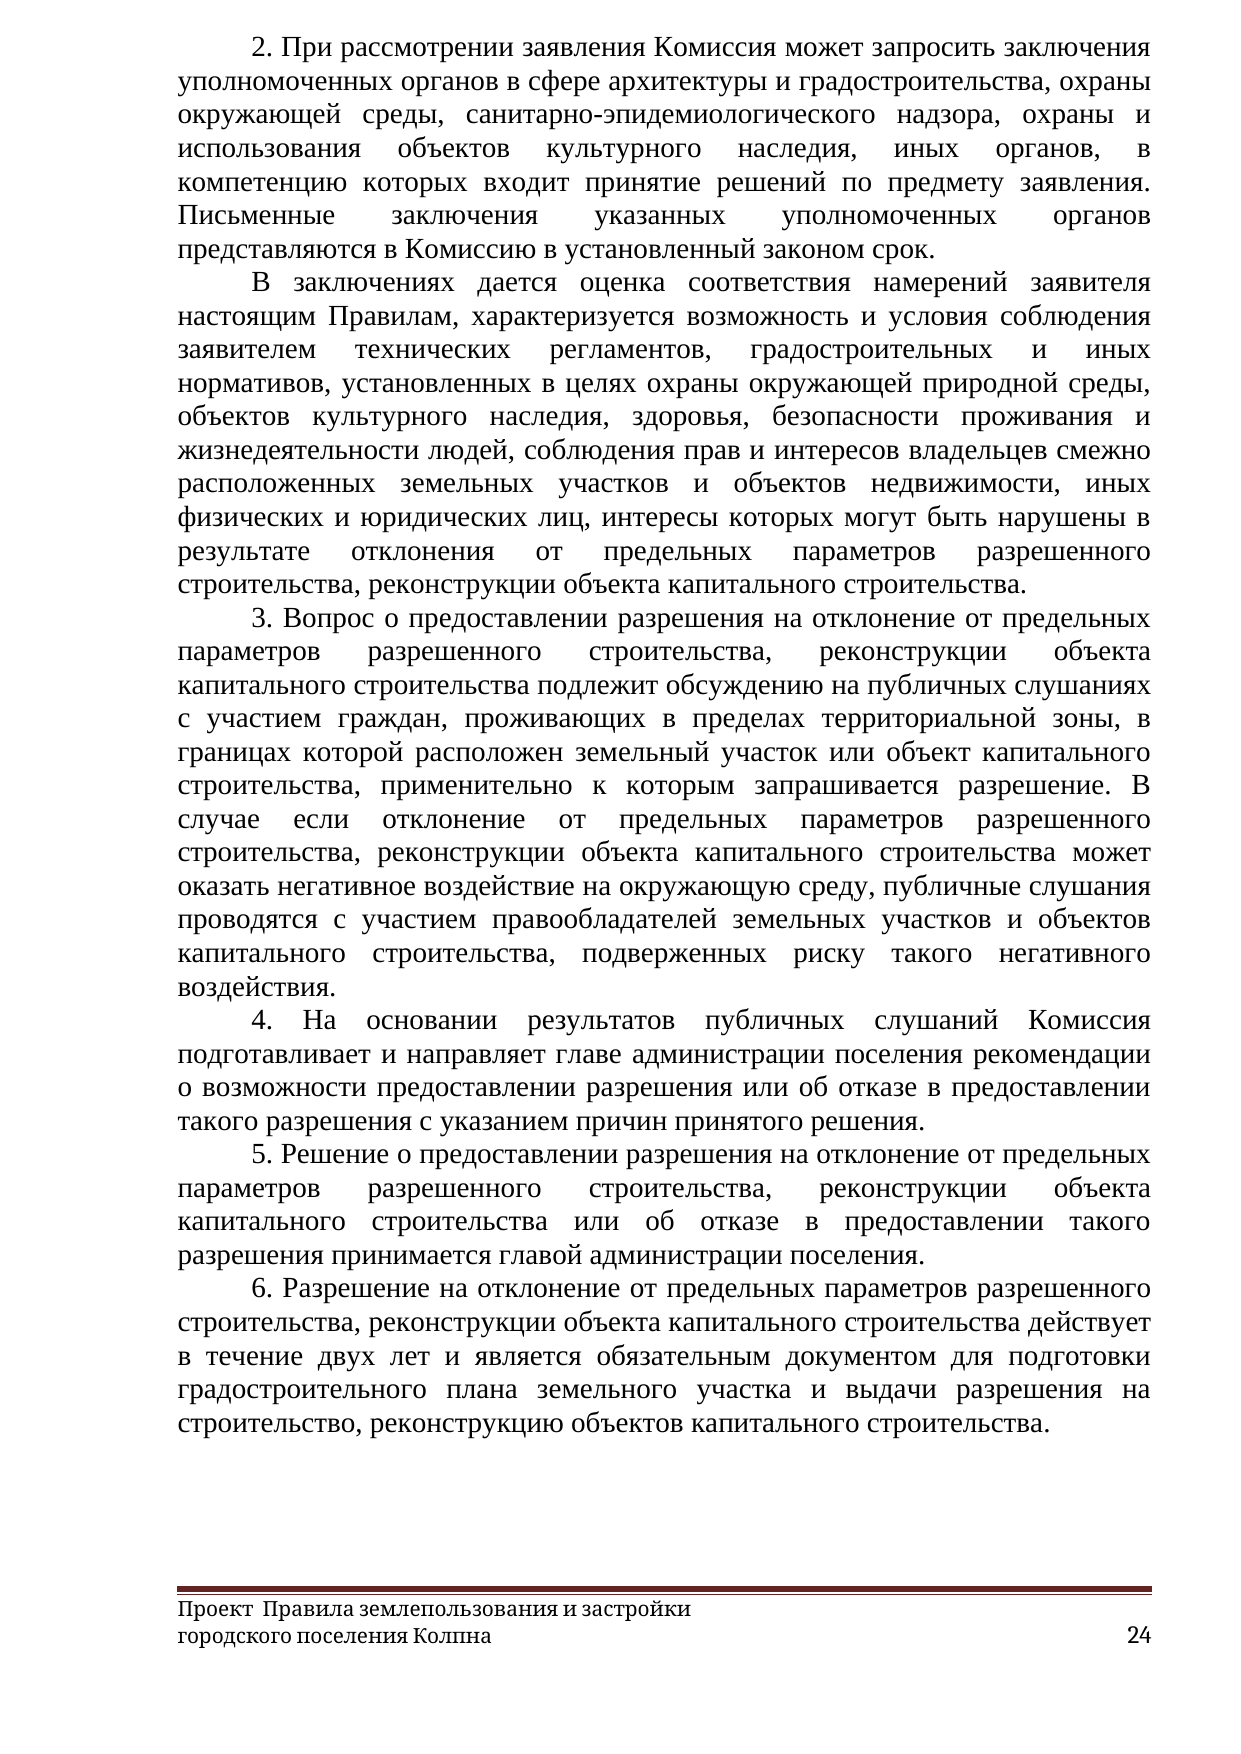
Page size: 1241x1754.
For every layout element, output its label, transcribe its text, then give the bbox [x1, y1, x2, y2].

text 5. Решение о предоставлении разрешения на отклонение от предельных параметров разрешенного строительства, реконструкции объекта капитального строительства или об отказе в предоставлении такого разрешения принимается главой администрации поселения. [177, 1136, 1152, 1271]
text 4. На основании результатов публичных слушаний Комиссия подготавливает и направляет главе администрации поселения рекомендации о возможности предоставлении разрешения или об отказе в предоставлении такого разрешения с указанием причин принятого решения. [177, 1002, 1152, 1136]
text 2. При рассмотрении заявления Комиссия может запросить заключения уполномоченных органов в сфере архитектуры и градостроительства, охраны окружающей среды, санитарно-эпидемиологического надзора, охраны и использования объектов культурного наследия, иных органов, в компетенцию которых входит принятие решений по предмету заявления. Письменные заключения указанных уполномоченных органов представляются в Комиссию в установленный законом срок. [177, 29, 1152, 264]
text В заключениях дается оценка соответствия намерений заявителя настоящим Правилам, характеризуется возможность и условия соблюдения заявителем технических регламентов, градостроительных и иных нормативов, установленных в целях охраны окружающей природной среды, объектов культурного наследия, здоровья, безопасности проживания и жизнедеятельности людей, соблюдения прав и интересов владельцев смежно расположенных земельных участков и объектов недвижимости, иных физических и юридических лиц, интересы которых могут быть нарушены в результате отклонения от предельных параметров разрешенного строительства, реконструкции объекта капитального строительства. [177, 264, 1152, 600]
text 3. Вопрос о предоставлении разрешения на отклонение от предельных параметров разрешенного строительства, реконструкции объекта капитального строительства подлежит обсуждению на публичных слушаниях с участием граждан, проживающих в пределах территориальной зоны, в границах которой расположен земельный участок или объект капитального строительства, применительно к которым запрашивается разрешение. В случае если отклонение от предельных параметров разрешенного строительства, реконструкции объекта капитального строительства может оказать негативное воздействие на окружающую среду, публичные слушания проводятся с участием правообладателей земельных участков и объектов капитального строительства, подверженных риску такого негативного воздействия. [177, 600, 1152, 1002]
text 6. Разрешение на отклонение от предельных параметров разрешенного строительства, реконструкции объекта капитального строительства действует в течение двух лет и является обязательным документом для подготовки градостроительного плана земельного участка и выдачи разрешения на строительство, реконструкцию объектов капитального строительства. [177, 1271, 1152, 1438]
